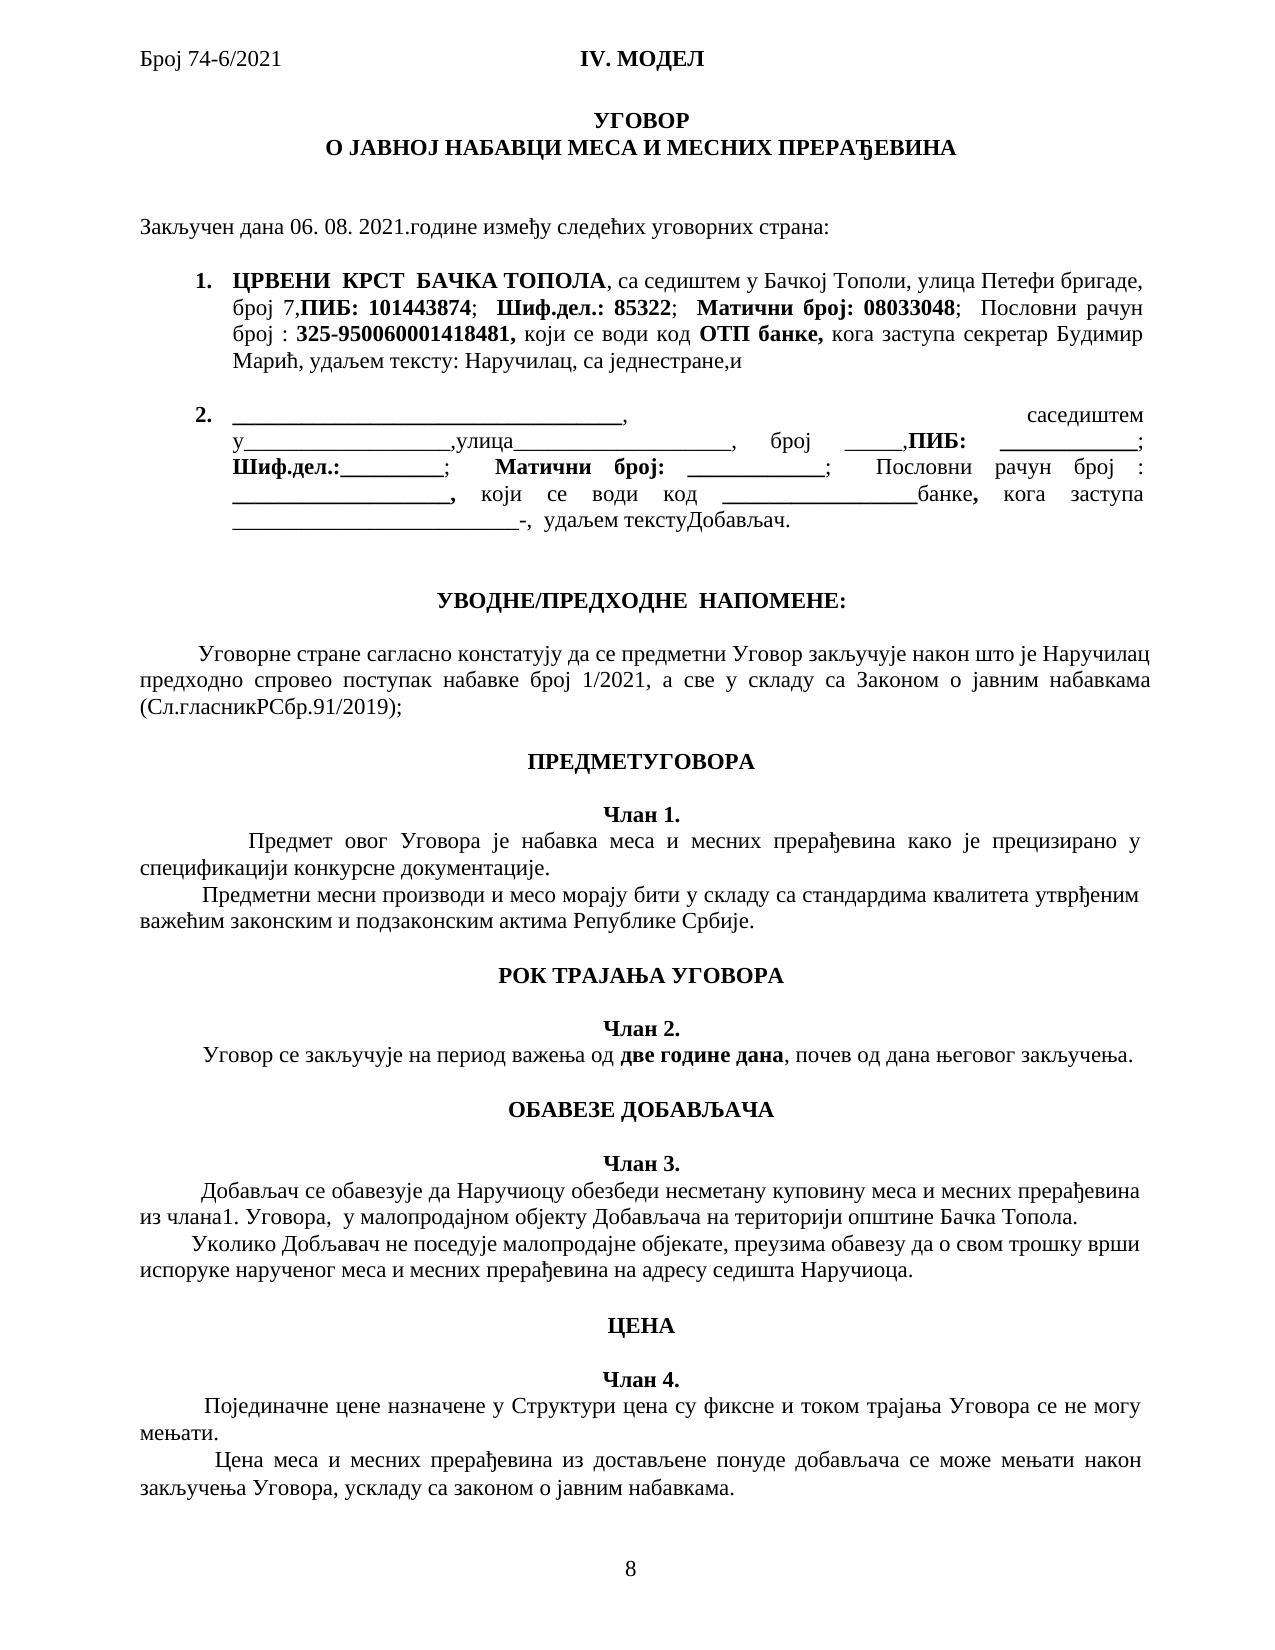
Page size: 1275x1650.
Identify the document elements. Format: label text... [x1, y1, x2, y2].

text Предметни месни производи и месо морају бити у складу са стандардима квалитета утврђеним важећим законским и подзаконским актима Републике Србије. [139, 881, 1143, 934]
subtitle УГОВОР [139, 107, 1143, 133]
text Цена меса и месних прерађевина из достављене понуде добављача се може мењати након закључења Уговора, ускладу са законом о јавним набавкама. [139, 1447, 1144, 1500]
subtitle О ЈАВНОЈ НАБАВЦИ МЕСА И МЕСНИХ ПРЕРАЂЕВИНА [139, 134, 1143, 160]
text Појединачне цене назначене у Структури цена су фиксне и током трајања Уговора се не могу мењати. [139, 1392, 1144, 1446]
text Члан 3. [139, 1151, 1144, 1177]
text Члан 4. [139, 1366, 1143, 1392]
list __________________________________, саседиштем у__________________,улица___________________, број _____,ПИБ: ____________; Шиф.дел.:_________; Матични број: ____________; Пословни рачун број : ___________________, који се води код _________________банке, кога заступа _________________________-, удаљем текстуДобављач. [195, 401, 1144, 532]
subtitle Број 74-6/2021 IV. МОДЕЛ [139, 46, 1143, 72]
text Члан 2. [139, 1015, 1144, 1042]
text Добављач се обавезује да Наручиоцу обезбеди несметану куповину меса и месних прерађевина из члана1. Уговора, у малопродајном објекту Добављача на територији општине Бачка Топола. [139, 1177, 1143, 1230]
text Уговорне стране сагласно констатују да се предметни Уговор закључује након што је Наручилац предходно спровео поступак набавке број 1/2021, а све у складу са Законом о јавним набавкама (Сл.гласникРСбр.91/2019); [139, 640, 1152, 719]
text Предмет овог Уговора је набавка меса и месних прерађевина како је прецизирано у спецификацији конкурсне документације. [139, 828, 1143, 881]
text Члан 1. [139, 801, 1144, 827]
text Уколико Добљавач не поседује малопродајне објекате, преузима обавезу да о свом трошку врши испоруке нарученог меса и месних прерађевина на адресу седишта Наручиоца. [139, 1230, 1143, 1283]
subtitle ПРЕДМЕТУГОВОРА [139, 748, 1143, 774]
text Закључен дана 06. 08. 2021.године између следећих уговорних страна: [139, 213, 1144, 239]
subtitle УВОДНЕ/ПРЕДХОДНЕ НАПОМЕНЕ: [139, 587, 1144, 614]
subtitle ЦЕНА [139, 1312, 1143, 1338]
subtitle ОБАВЕЗЕ ДОБАВЉАЧА [139, 1096, 1143, 1123]
text Уговор се закључује на период важења од две године дана, почев од дана његовог закључења. [139, 1042, 1143, 1068]
list ЦРВЕНИ КРСТ БАЧКА ТОПОЛА, са седиштем у Бачкој Тополи, улица Петефи бригаде, број 7,ПИБ: 101443874; Шиф.дел.: 85322; Матични број: 08033048; Пословни рачун број : 325-950060001418481, који се води код ОТП банке, кога заступа секретар Будимир Марић, удаљем тексту: Наручилац, са једнестране,и [195, 268, 1144, 373]
subtitle РОК ТРАЈАЊА УГОВОРА [139, 962, 1143, 988]
